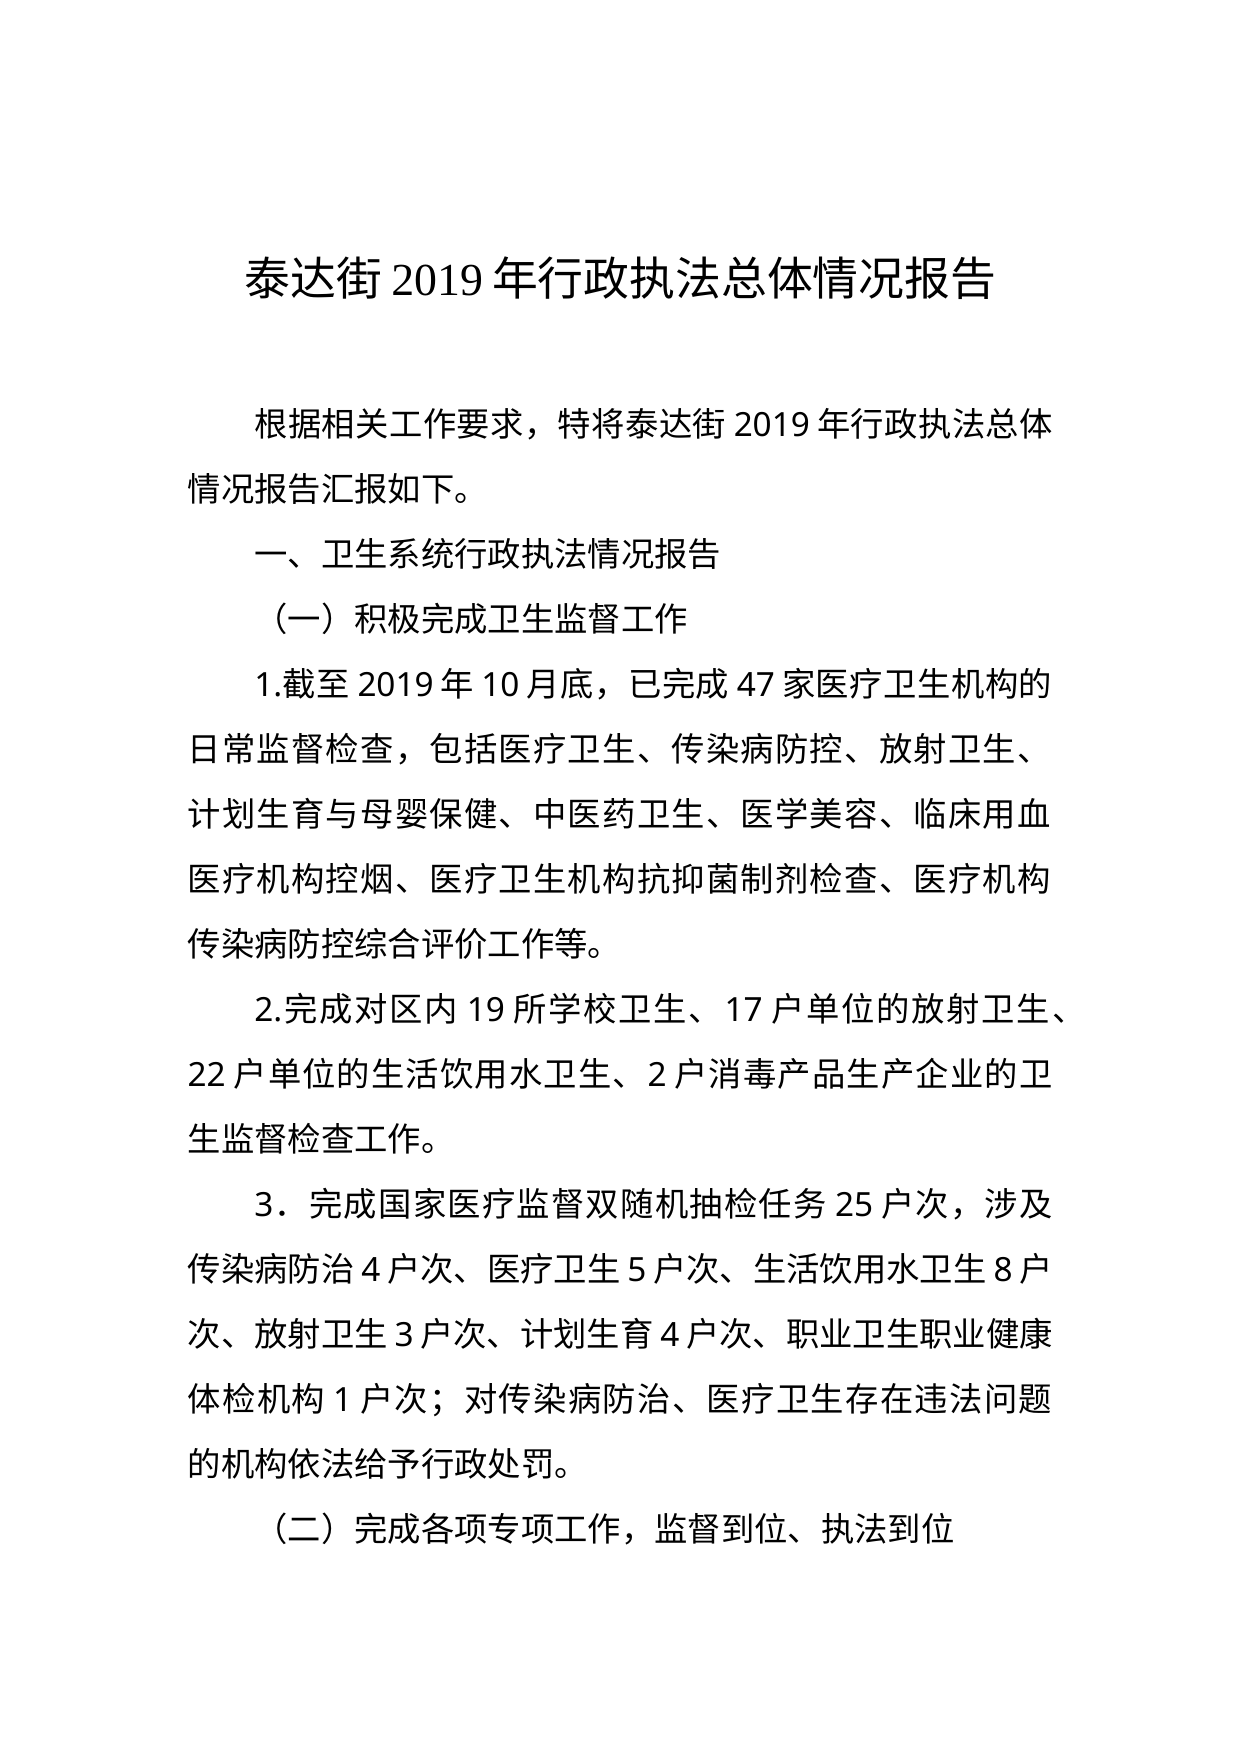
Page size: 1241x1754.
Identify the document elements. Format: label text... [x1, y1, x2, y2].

text 泰达街2019年行政执法总体情况报告 [187, 227, 1053, 324]
text 根据相关工作要求，特将泰达街2019年行政执法总体情况报告汇报如下。 [187, 389, 1053, 519]
text （二）完成各项专项工作，监督到位、执法到位 [187, 1494, 1053, 1559]
text （一）积极完成卫生监督工作 [187, 584, 1053, 649]
text 2.完成对区内19所学校卫生、17户单位的放射卫生、22户单位的生活饮用水卫生、2户消毒产品生产企业的卫生监督检查工作。 [187, 974, 1053, 1169]
text 1.截至2019年10月底，已完成47家医疗卫生机构的日常监督检查，包括医疗卫生、传染病防控、放射卫生、计划生育与母婴保健、中医药卫生、医学美容、临床用血、医疗机构控烟、医疗卫生机构抗抑菌制剂检查、医疗机构传染病防控综合评价工作等。 [187, 649, 1053, 974]
text 3．完成国家医疗监督双随机抽检任务25户次，涉及传染病防治4户次、医疗卫生5户次、生活饮用水卫生8户次、放射卫生3户次、计划生育4户次、职业卫生职业健康体检机构1户次；对传染病防治、医疗卫生存在违法问题的机构依法给予行政处罚。 [187, 1169, 1053, 1494]
text 一、卫生系统行政执法情况报告 [187, 519, 1053, 584]
